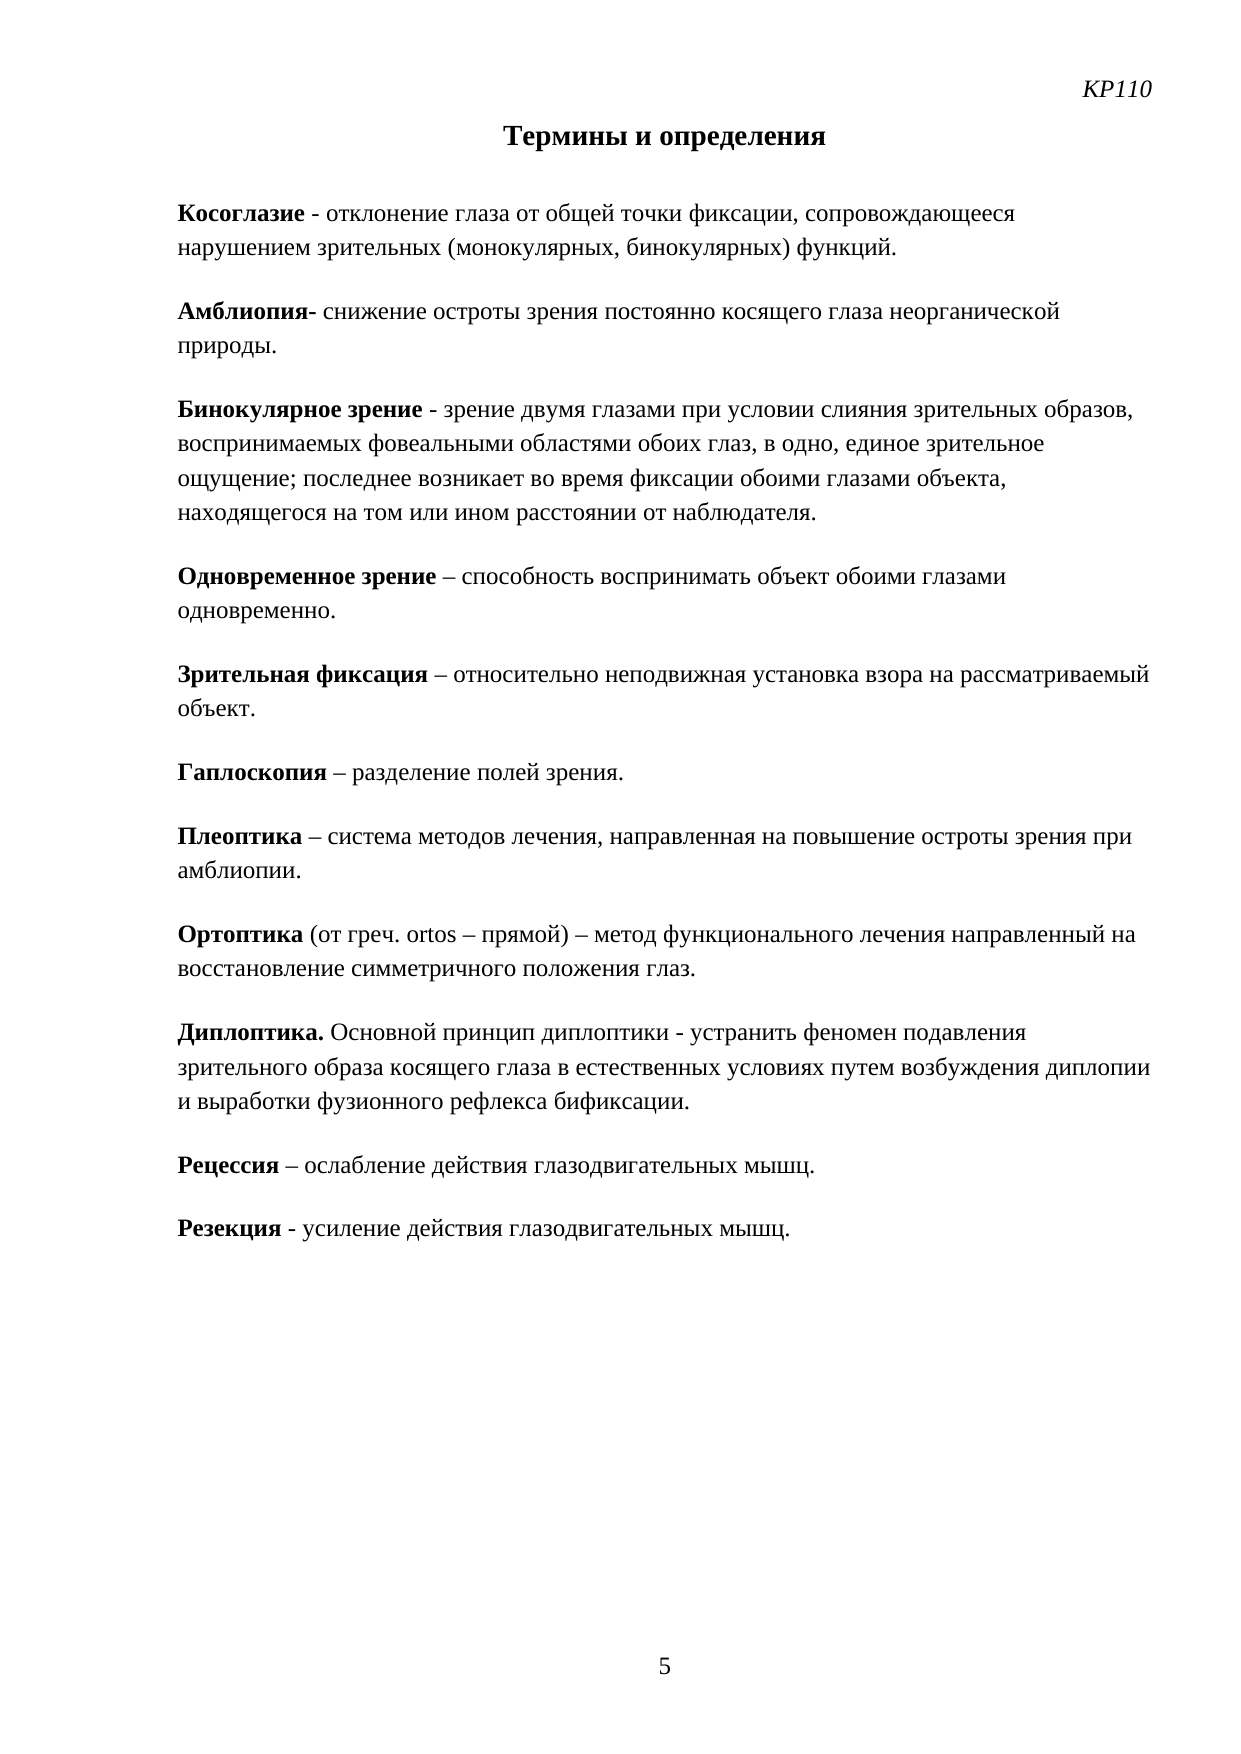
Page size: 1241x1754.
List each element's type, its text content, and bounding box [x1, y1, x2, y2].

text Рецессия – ослабление действия глазодвигательных мышц. [177, 1150, 1152, 1178]
text Одновременное зрение – способность воспринимать объект обоими глазами одновременно. [177, 561, 1152, 624]
text Резекция - усиление действия глазодвигательных мышц. [177, 1213, 1152, 1242]
text Бинокулярное зрение - зрение двумя глазами при условии слияния зрительных образов, воспринимаемых фовеальными областями обоих глаз, в одно, единое зрительное ощущение; последнее возникает во время фиксации обоими глазами объекта, находящегося на том или ином расстоянии от наблюдателя. [177, 394, 1152, 526]
text Гаплоскопия – разделение полей зрения. [177, 757, 1152, 786]
text Диплоптика. Основной принцип диплоптики - устранить феномен подавления зрительного образа косящего глаза в естественных условиях путем возбуждения диплопии и выработки фузионного рефлекса бификсации. [177, 1017, 1152, 1115]
text Амблиопия- снижение остроты зрения постоянно косящего глаза неорганической природы. [177, 296, 1152, 359]
text Косоглазие - отклонение глаза от общей точки фиксации, сопровождающееся нарушением зрительных (монокулярных, бинокулярных) функций. [177, 198, 1152, 261]
text Ортоптика (от греч. оrtos – прямой) – метод функционального лечения направленный на восстановление симметричного положения глаз. [177, 919, 1152, 982]
text Зрительная фиксация – относительно неподвижная установка взора на рассматриваемый объект. [177, 659, 1152, 722]
text Плеоптика – система методов лечения, направленная на повышение остроты зрения при амблиопии. [177, 821, 1152, 884]
text Термины и определения [177, 118, 1152, 152]
